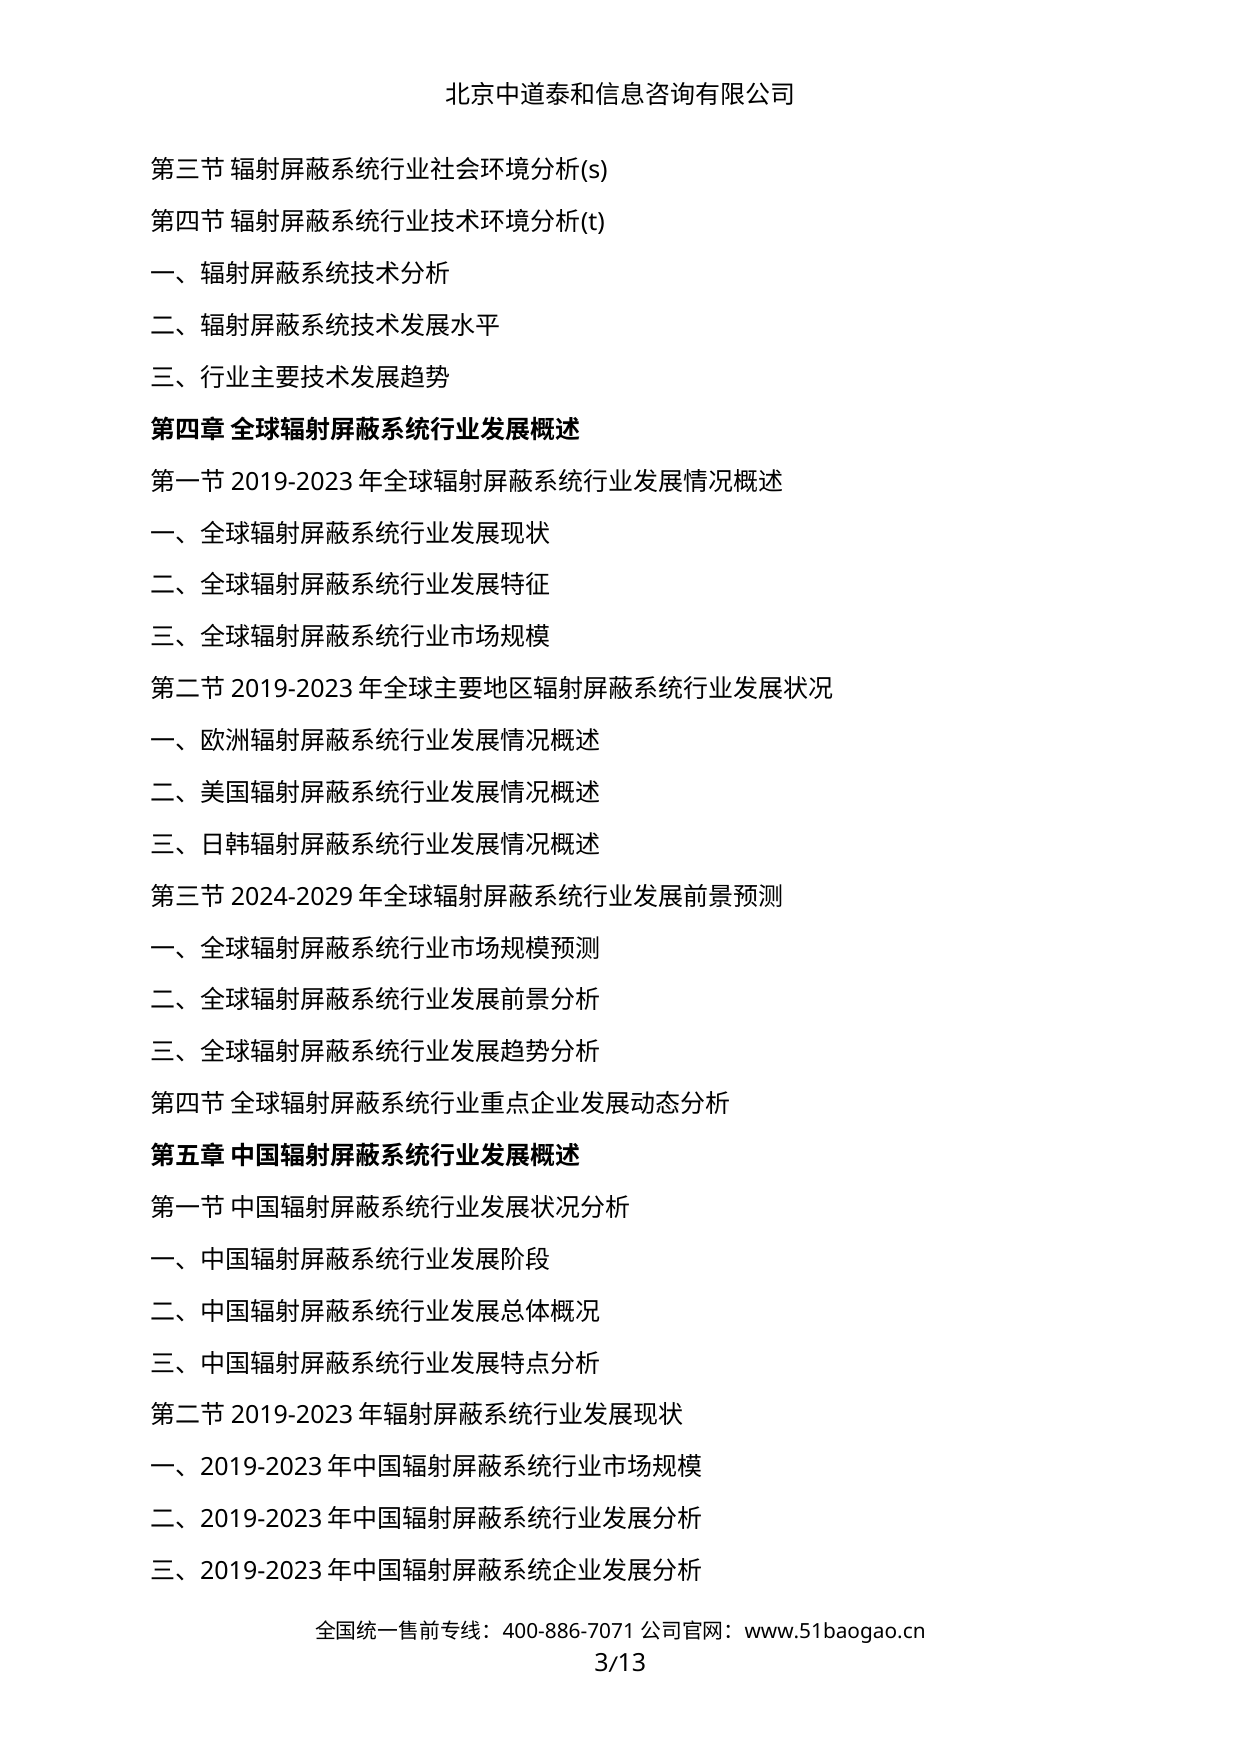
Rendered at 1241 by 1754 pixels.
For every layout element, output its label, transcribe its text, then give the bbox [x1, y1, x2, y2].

text 一、辐射屏蔽系统技术分析 [150, 254, 1090, 290]
text 第三节 2024-2029年全球辐射屏蔽系统行业发展前景预测 [150, 876, 1090, 912]
text 三、行业主要技术发展趋势 [150, 357, 1090, 394]
text 三、全球辐射屏蔽系统行业市场规模 [150, 617, 1090, 653]
text 三、2019-2023年中国辐射屏蔽系统企业发展分析 [150, 1551, 1090, 1587]
text 第五章 中国辐射屏蔽系统行业发展概述 [150, 1136, 1090, 1172]
text 第三节 辐射屏蔽系统行业社会环境分析(s) [150, 150, 1090, 186]
text 二、美国辐射屏蔽系统行业发展情况概述 [150, 772, 1090, 809]
text 第四章 全球辐射屏蔽系统行业发展概述 [150, 409, 1090, 446]
text 第一节 中国辐射屏蔽系统行业发展状况分析 [150, 1187, 1090, 1224]
text 第四节 辐射屏蔽系统行业技术环境分析(t) [150, 202, 1090, 238]
text 三、中国辐射屏蔽系统行业发展特点分析 [150, 1343, 1090, 1379]
text 三、日韩辐射屏蔽系统行业发展情况概述 [150, 824, 1090, 861]
text 一、中国辐射屏蔽系统行业发展阶段 [150, 1239, 1090, 1276]
text 二、全球辐射屏蔽系统行业发展前景分析 [150, 980, 1090, 1016]
text 第二节 2019-2023年辐射屏蔽系统行业发展现状 [150, 1395, 1090, 1431]
text 第一节 2019-2023年全球辐射屏蔽系统行业发展情况概述 [150, 461, 1090, 497]
text 第四节 全球辐射屏蔽系统行业重点企业发展动态分析 [150, 1084, 1090, 1120]
text 一、欧洲辐射屏蔽系统行业发展情况概述 [150, 721, 1090, 757]
text 二、辐射屏蔽系统技术发展水平 [150, 306, 1090, 342]
text 二、全球辐射屏蔽系统行业发展特征 [150, 565, 1090, 601]
text 一、2019-2023年中国辐射屏蔽系统行业市场规模 [150, 1447, 1090, 1483]
text 一、全球辐射屏蔽系统行业市场规模预测 [150, 928, 1090, 964]
text 三、全球辐射屏蔽系统行业发展趋势分析 [150, 1032, 1090, 1068]
text 二、中国辐射屏蔽系统行业发展总体概况 [150, 1291, 1090, 1327]
text 第二节 2019-2023年全球主要地区辐射屏蔽系统行业发展状况 [150, 669, 1090, 705]
text 二、2019-2023年中国辐射屏蔽系统行业发展分析 [150, 1499, 1090, 1535]
text 一、全球辐射屏蔽系统行业发展现状 [150, 513, 1090, 549]
